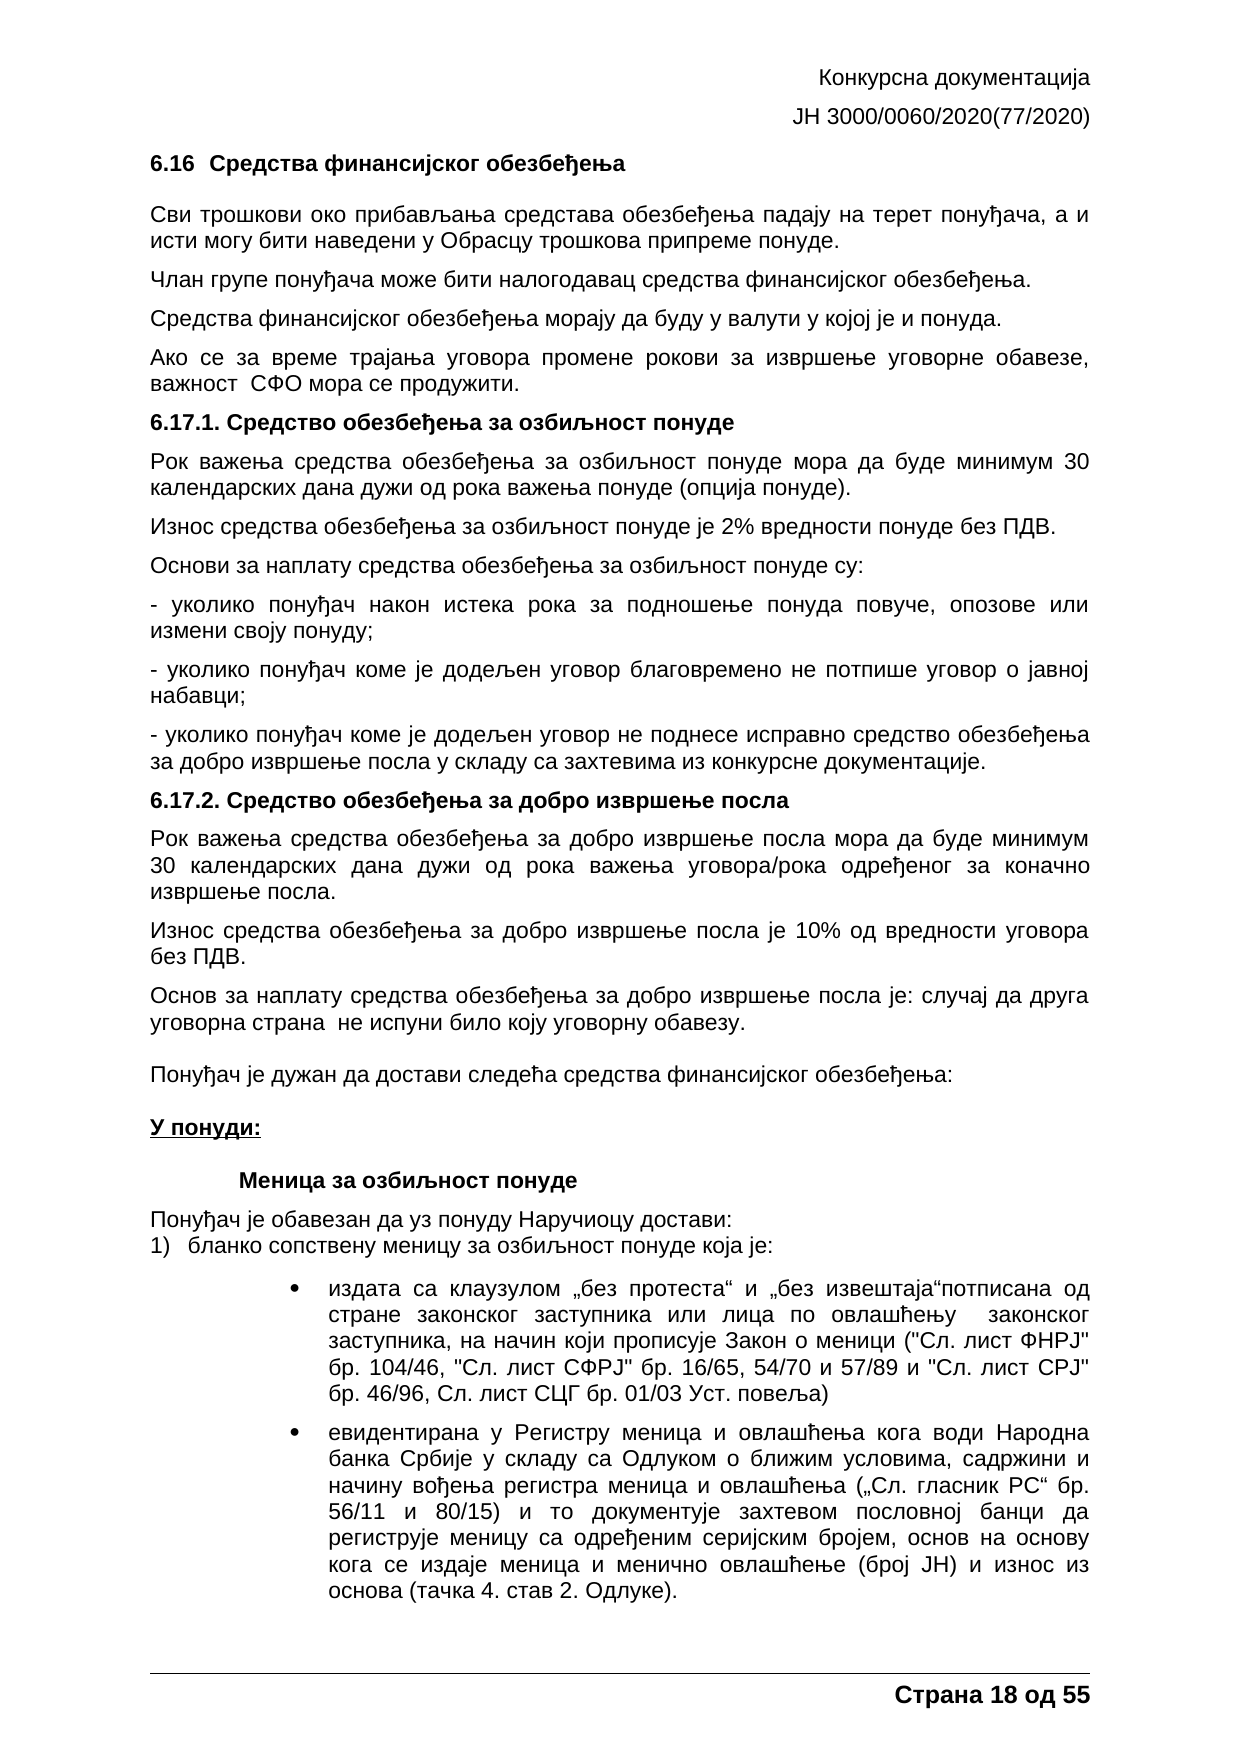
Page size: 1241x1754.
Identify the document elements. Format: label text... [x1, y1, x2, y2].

text Основ за наплату средства обезбеђења за добро извршење посла је: случај да друга уговорна страна не испуни било коју уговорну обавезу. [150, 982, 1090, 1035]
text Износ средства обезбеђења за озбиљност понуде je 2% вредности понуде без ПДВ. [150, 513, 1090, 539]
text Основи за наплату средства обезбеђења за озбиљност понуде су: [150, 552, 1090, 578]
text Члан групе понуђача може бити налогодавац средства финансијског обезбеђења. [150, 266, 1090, 293]
text Понуђач је обавезан да уз понуду Наручиоцу достави: [150, 1206, 1090, 1232]
text - уколико понуђач коме је додељен уговор благовремено не потпише уговор о јавној набавци; [150, 656, 1090, 709]
text - уколико понуђач коме је додељен уговор не поднесе исправно средство обезбеђења за добро извршење посла у складу са захтевима из конкурсне документације. [150, 721, 1090, 774]
text 6.17.1. Средство обезбеђења за озбиљност понуде [150, 409, 1090, 436]
text Средства финансијског обезбеђења морају да буду у валути у којој је и понуда. [150, 305, 1090, 331]
text Износ средства обезбеђења за добро извршење посла је 10% од вредности уговора без ПДВ. [150, 917, 1090, 970]
list Средства финансијског обезбеђења [150, 150, 1090, 176]
text 6.17.2. Средство обезбеђења за добро извршење посла [150, 787, 1090, 813]
text - уколико понуђач након истека рока за подношење понуда повуче, опозове или измени своју понуду; [150, 591, 1090, 644]
list евидентирана у Регистру меница и овлашћења кога води Народна банка Србије у складу са Одлуком о ближим условима, садржини и начину вођења регистра меница и овлашћења („Сл. гласник РС“ бр. 56/11 и 80/15) и то документује захтевом пословној банци да региструје меницу са одређеним серијским бројем, основ на основу кога се издаје меница и менично овлашћење (број ЈН) и износ из основа (тачка 4. став 2. Одлуке). [291, 1419, 1090, 1603]
text Меница за озбиљност понуде [239, 1167, 1090, 1193]
list издата са клаузулом „без протеста“ и „без извештаја“потписана од стране законског заступника или лица по овлашћењу законског заступника, на начин који прописује Закон о меници ("Сл. лист ФНРЈ" бр. 104/46, "Сл. лист СФРЈ" бр. 16/65, 54/70 и 57/89 и "Сл. лист СРЈ" бр. 46/96, Сл. лист СЦГ бр. 01/03 Уст. повеља) [291, 1274, 1090, 1406]
text Сви трошкови око прибављања средстава обезбеђења падају на терет понуђача, а и исти могу бити наведени у Обрасцу трошкова припреме понуде. [150, 201, 1090, 254]
text Ако се за време трајања уговора промене рокови за извршење уговорне обавезе, важност СФО мора се продужити. [150, 344, 1090, 397]
text У понуди: [150, 1114, 1090, 1140]
list бланко сопствену меницу за озбиљност понуде која је: [150, 1232, 1090, 1258]
text Понуђач је дужан да достави следећа средства финансијског обезбеђења: [150, 1061, 1090, 1088]
text Рок важења средства обезбеђења за озбиљност понуде мора да буде минимум 30 календарских дана дужи од рока важења понуде (опција понуде). [150, 448, 1090, 501]
text Рок важења средства обезбеђења за добро извршење посла мора да буде минимум 30 календарских дана дужи од рока важења уговора/рока одређеног за коначно извршење посла. [150, 825, 1090, 904]
